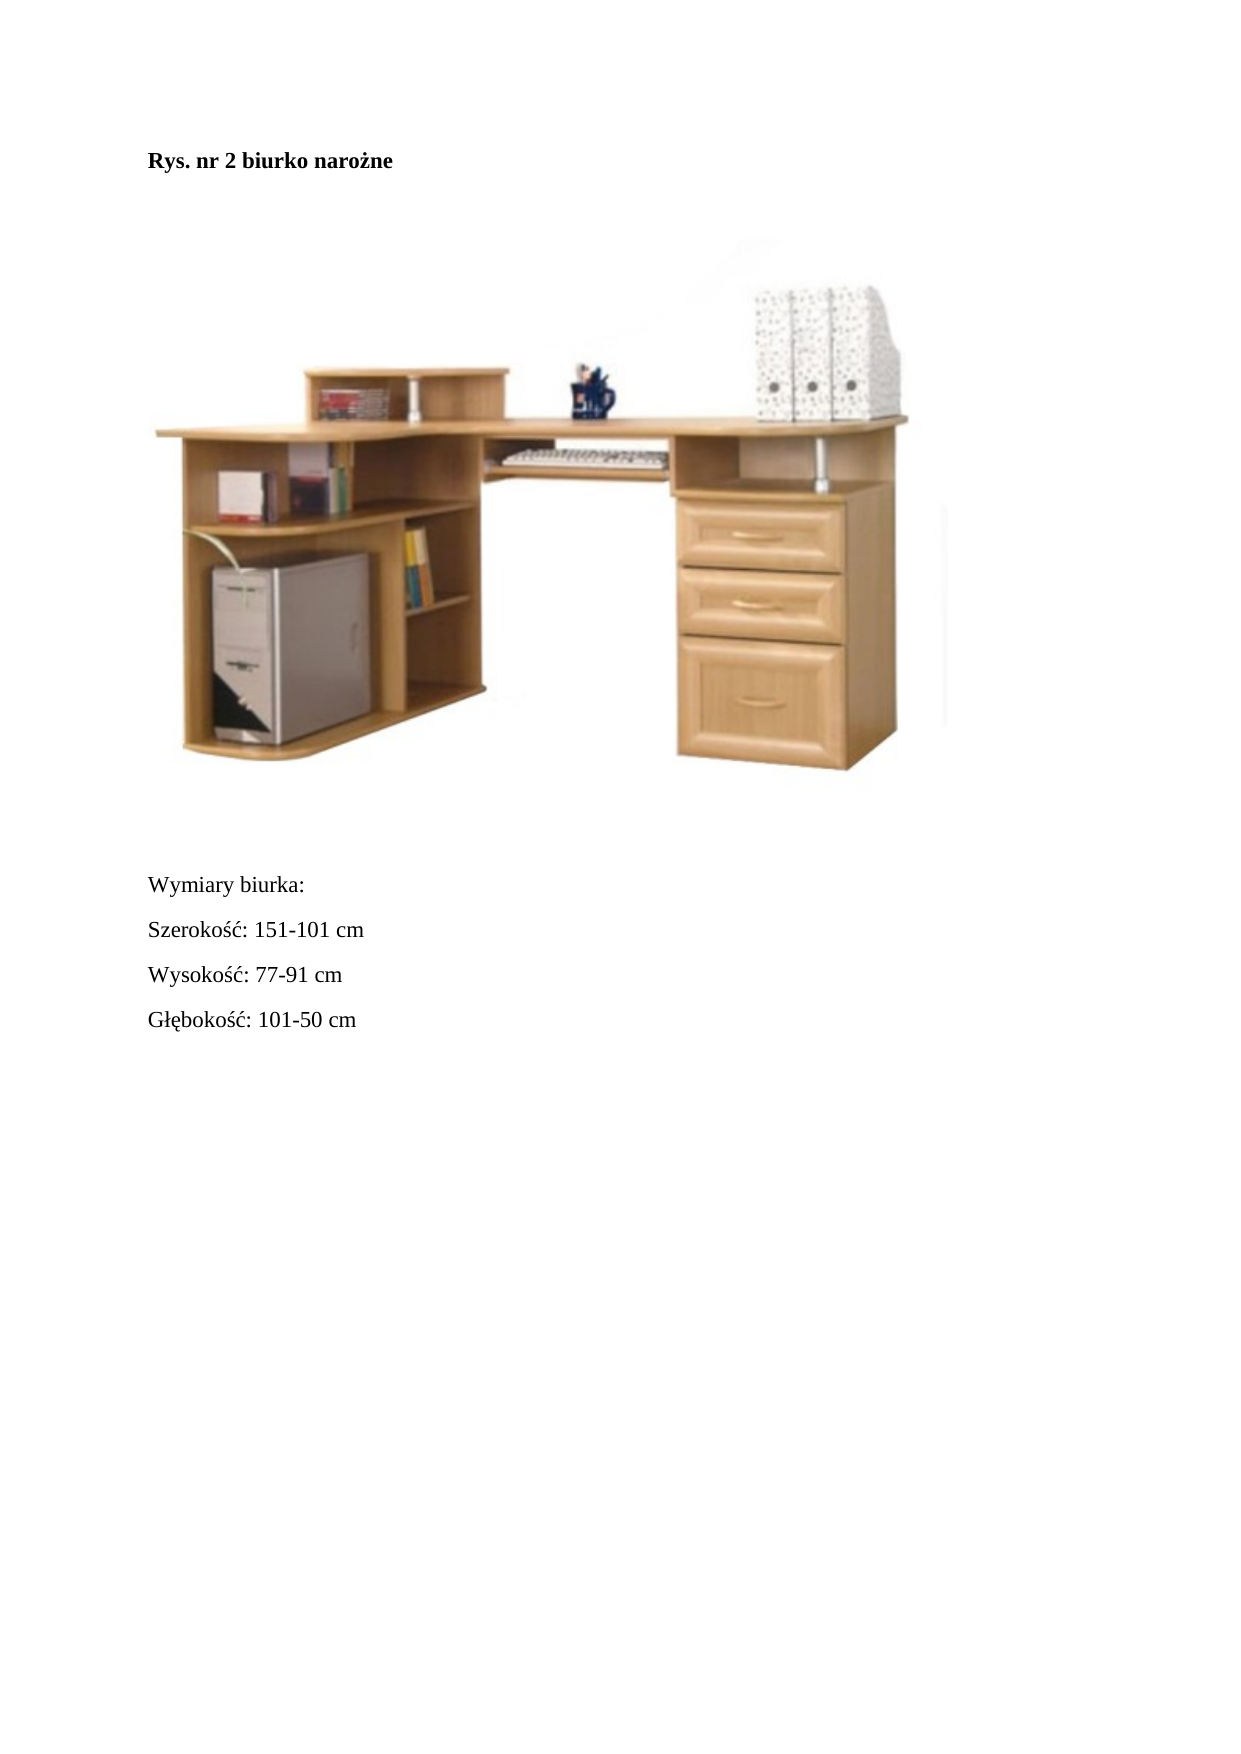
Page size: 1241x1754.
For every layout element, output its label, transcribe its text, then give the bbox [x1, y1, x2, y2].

picture [147, 239, 948, 852]
text Rys. nr 2 biurko narożne [148, 148, 1093, 174]
text Głębokość: 101-50 cm [148, 1006, 1093, 1033]
text Wymiary biurka: [148, 871, 1093, 897]
text Szerokość: 151-101 cm [148, 916, 1093, 942]
text Wysokość: 77-91 cm [148, 961, 1093, 987]
